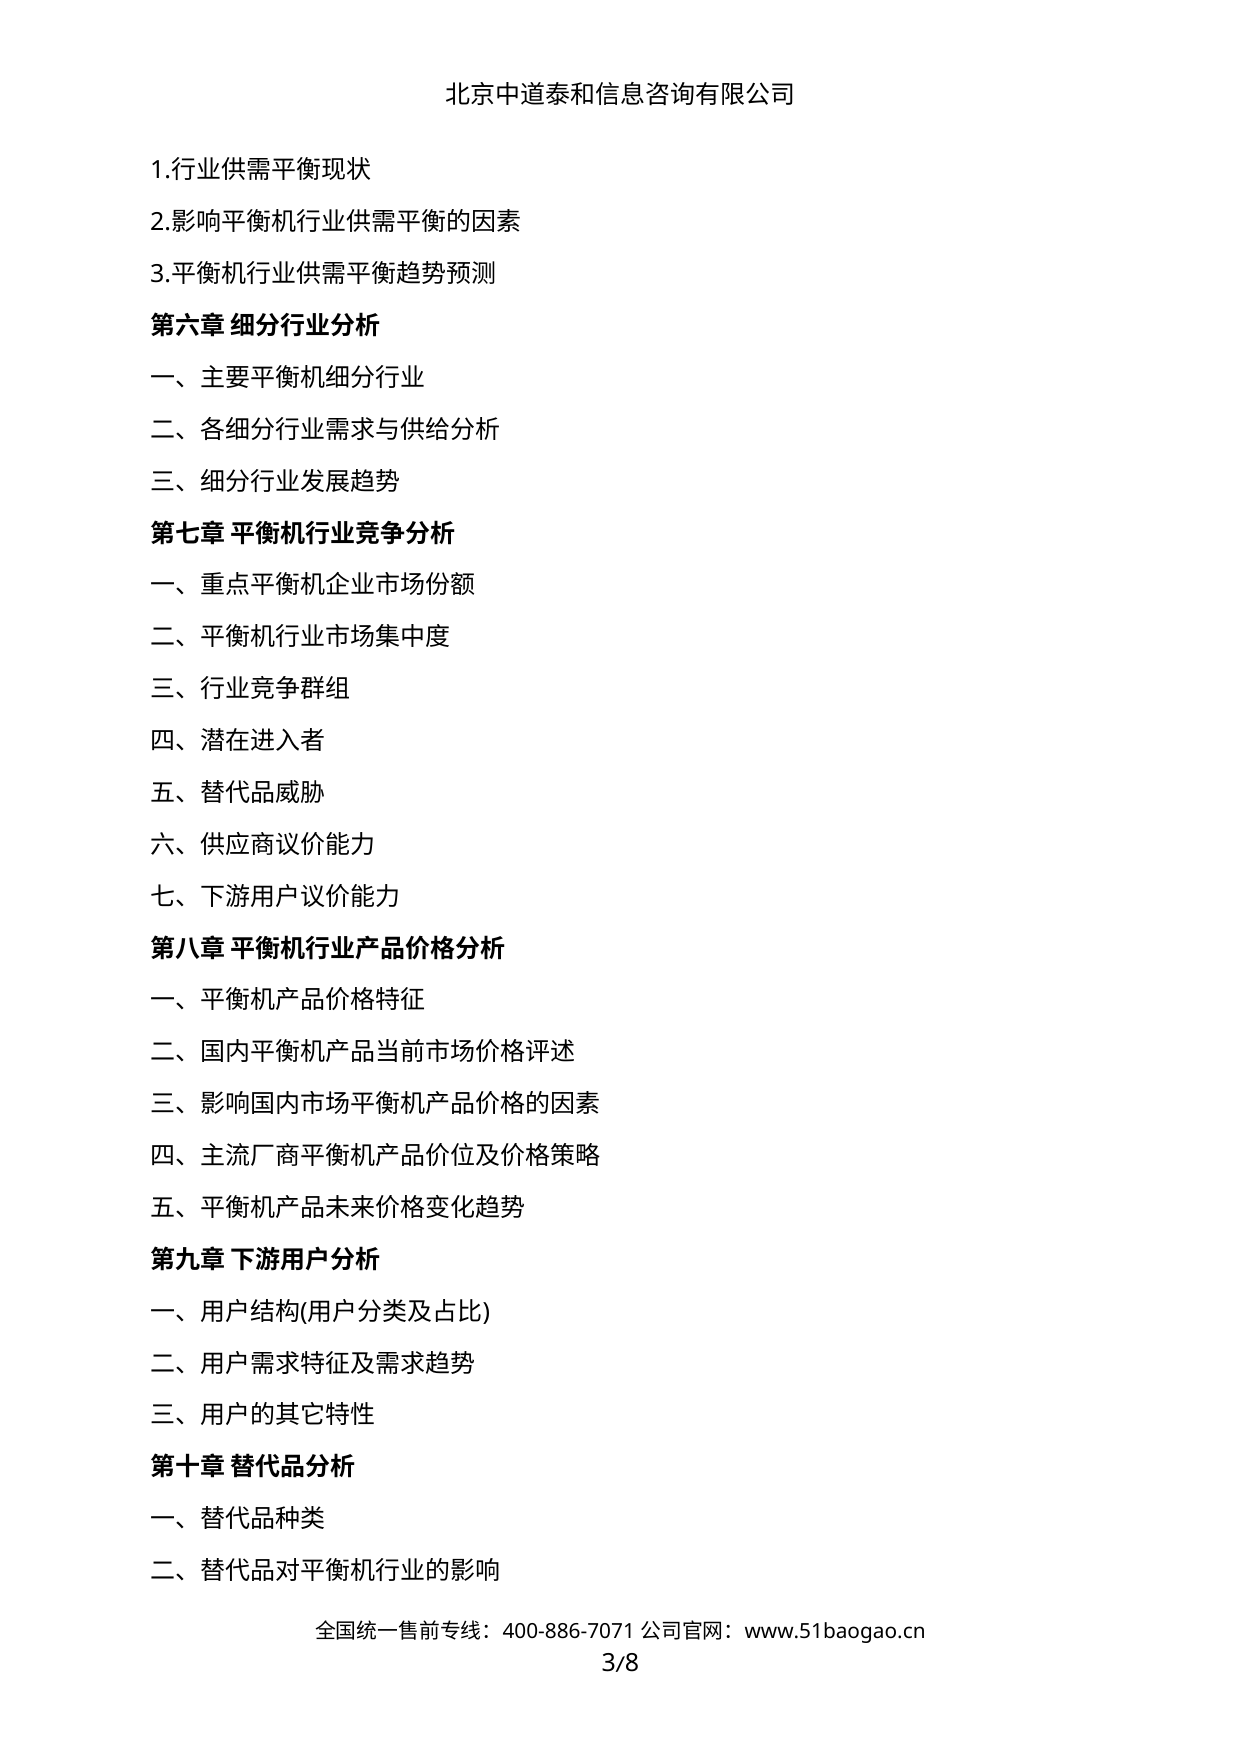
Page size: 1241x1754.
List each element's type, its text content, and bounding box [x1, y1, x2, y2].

text 3.平衡机行业供需平衡趋势预测 [150, 254, 1090, 290]
text 三、影响国内市场平衡机产品价格的因素 [150, 1084, 1090, 1120]
text 五、平衡机产品未来价格变化趋势 [150, 1187, 1090, 1224]
text 三、细分行业发展趋势 [150, 461, 1090, 497]
text 2.影响平衡机行业供需平衡的因素 [150, 202, 1090, 238]
text 一、主要平衡机细分行业 [150, 357, 1090, 394]
text 1.行业供需平衡现状 [150, 150, 1090, 186]
text 一、替代品种类 [150, 1499, 1090, 1535]
text 二、用户需求特征及需求趋势 [150, 1343, 1090, 1379]
text 第八章 平衡机行业产品价格分析 [150, 928, 1090, 964]
text 第九章 下游用户分析 [150, 1239, 1090, 1276]
text 二、平衡机行业市场集中度 [150, 617, 1090, 653]
text 二、替代品对平衡机行业的影响 [150, 1551, 1090, 1587]
text 六、供应商议价能力 [150, 824, 1090, 861]
text 二、国内平衡机产品当前市场价格评述 [150, 1032, 1090, 1068]
text 五、替代品威胁 [150, 772, 1090, 809]
text 七、下游用户议价能力 [150, 876, 1090, 912]
text 二、各细分行业需求与供给分析 [150, 409, 1090, 446]
text 第七章 平衡机行业竞争分析 [150, 513, 1090, 549]
text 第十章 替代品分析 [150, 1447, 1090, 1483]
text 四、潜在进入者 [150, 721, 1090, 757]
text 四、主流厂商平衡机产品价位及价格策略 [150, 1136, 1090, 1172]
text 一、平衡机产品价格特征 [150, 980, 1090, 1016]
text 一、用户结构(用户分类及占比) [150, 1291, 1090, 1327]
text 三、行业竞争群组 [150, 669, 1090, 705]
text 第六章 细分行业分析 [150, 306, 1090, 342]
text 一、重点平衡机企业市场份额 [150, 565, 1090, 601]
text 三、用户的其它特性 [150, 1395, 1090, 1431]
